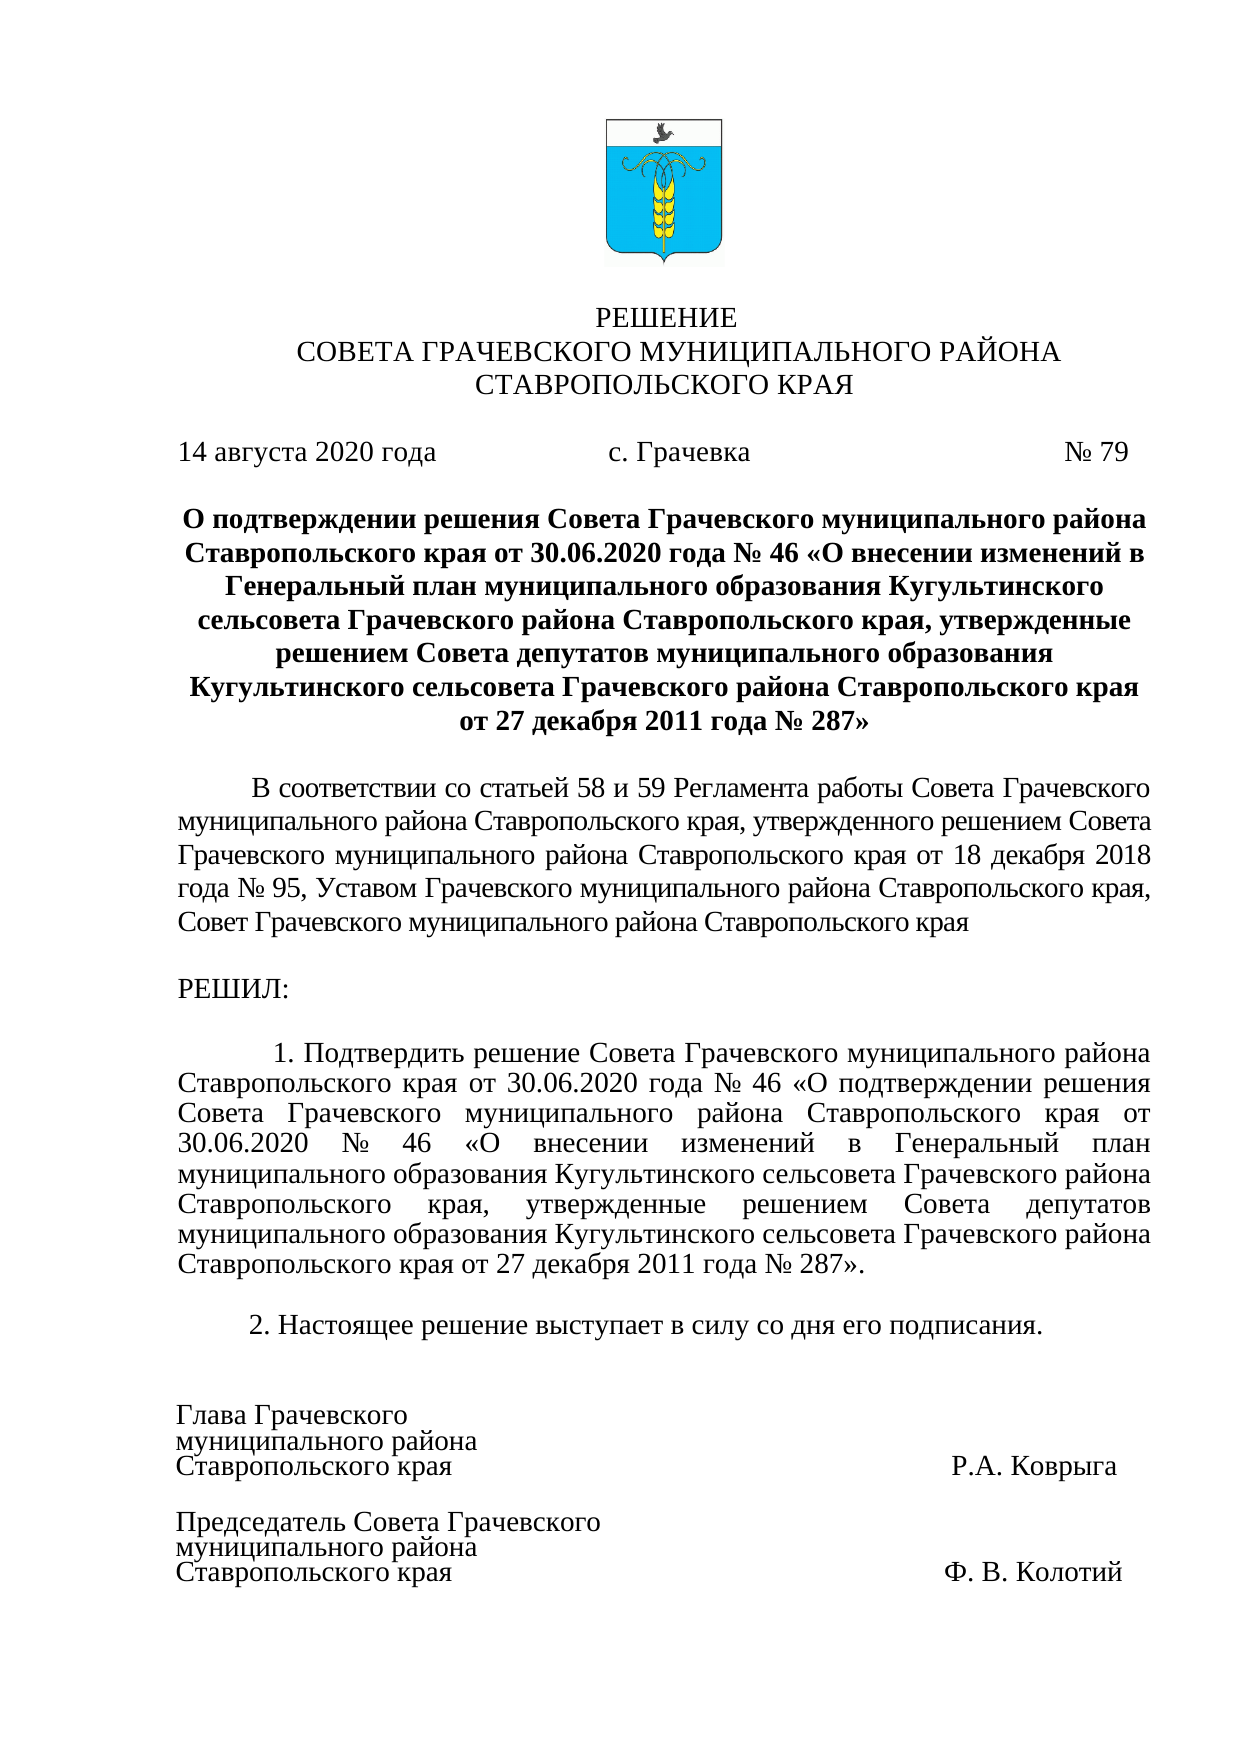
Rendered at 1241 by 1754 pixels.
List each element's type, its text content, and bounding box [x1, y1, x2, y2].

text 14 августа 2020 года с. Грачевка № 79 [177, 434, 1152, 468]
text О подтверждении решения Совета Грачевского муниципального района Ставропольского края от 30.06.2020 года № 46 «О внесении изменений в Генеральный план муниципального образования Кугультинского сельсовета Грачевского района Ставропольского края, утвержденные решением Совета депутатов муниципального образования Кугультинского сельсовета Грачевского района Ставропольского края от 27 декабря 2011 года № 287» [177, 501, 1152, 736]
text РЕШИЛ: [177, 971, 1152, 1004]
text Глава Грачевского [176, 1401, 1152, 1431]
text 2. Настоящее решение выступает в силу со дня его подписания. [176, 1310, 1152, 1340]
text Ставропольского края Р.А. Коврыга [175, 1456, 1152, 1481]
text муниципального района [175, 1536, 1152, 1561]
text Председатель Совета Грачевского [175, 1511, 1152, 1536]
text РЕШЕНИЕ [192, 300, 1152, 334]
text 1. Подтвердить решение Совета Грачевского муниципального района Ставропольского края от 30.06.2020 года № 46 «О подтверждении решения Совета Грачевского муниципального района Ставропольского края от 30.06.2020 № 46 «О внесении изменений в Генеральный план муниципального образования Кугультинского сельсовета Грачевского района Ставропольского края, утвержденные решением Совета депутатов муниципального образования Кугультинского сельсовета Грачевского района Ставропольского края от 27 декабря 2011 года № 287». [176, 1038, 1152, 1280]
text Ставропольского края Ф. В. Колотий [175, 1561, 1152, 1586]
text муниципального района [175, 1431, 1152, 1456]
picture [604, 118, 725, 267]
text В соответствии со статьей 58 и 59 Регламента работы Совета Грачевского муниципального района Ставропольского края, утвержденного решением Совета Грачевского муниципального района Ставропольского края от 18 декабря 2018 года № 95, Уставом Грачевского муниципального района Ставропольского края, Совет Грачевского муниципального района Ставропольского края [177, 770, 1152, 937]
text СОВЕТА ГРАЧЕВСКОГО МУНИЦИПАЛЬНОГО РАЙОНА СТАВРОПОЛЬСКОГО КРАЯ [177, 334, 1152, 401]
